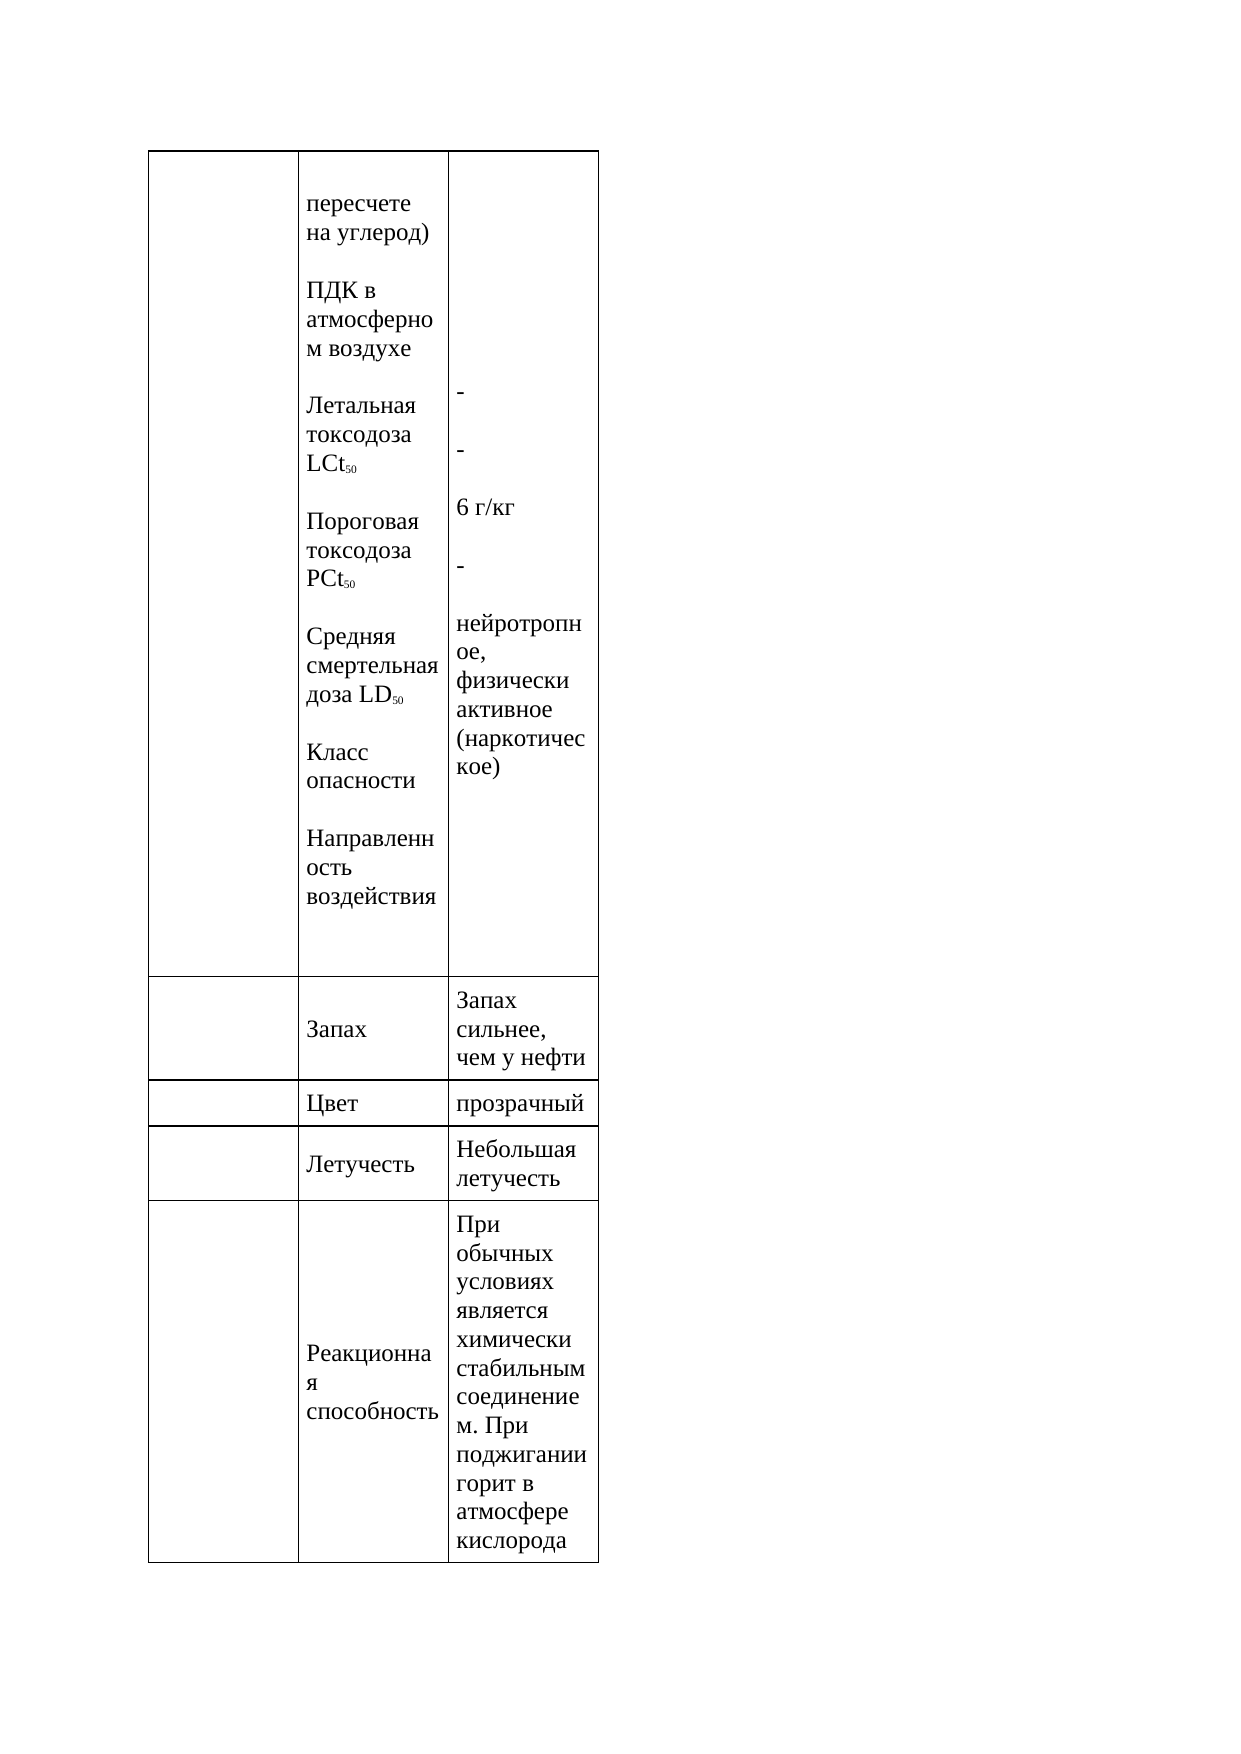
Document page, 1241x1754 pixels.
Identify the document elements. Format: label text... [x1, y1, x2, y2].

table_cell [449, 152, 598, 976]
table_cell [149, 977, 298, 1079]
table_cell Запах сильнее, чем у нефти [449, 977, 598, 1079]
table_cell [149, 1127, 298, 1199]
table_cell Небольшая летучесть [449, 1127, 598, 1199]
table_cell [149, 1201, 298, 1562]
table_cell [149, 1081, 298, 1125]
table_cell Летучесть [299, 1127, 448, 1199]
table_cell При обычных условиях является химически стабильным соединением. При поджигании горит в атмосфере кислорода [449, 1201, 598, 1562]
table_cell Цвет [299, 1081, 448, 1125]
table_cell [149, 152, 298, 976]
table_cell Запах [299, 977, 448, 1079]
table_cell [299, 152, 448, 976]
table_cell Реакционная способность [299, 1201, 448, 1562]
table_cell прозрачный [449, 1081, 598, 1125]
